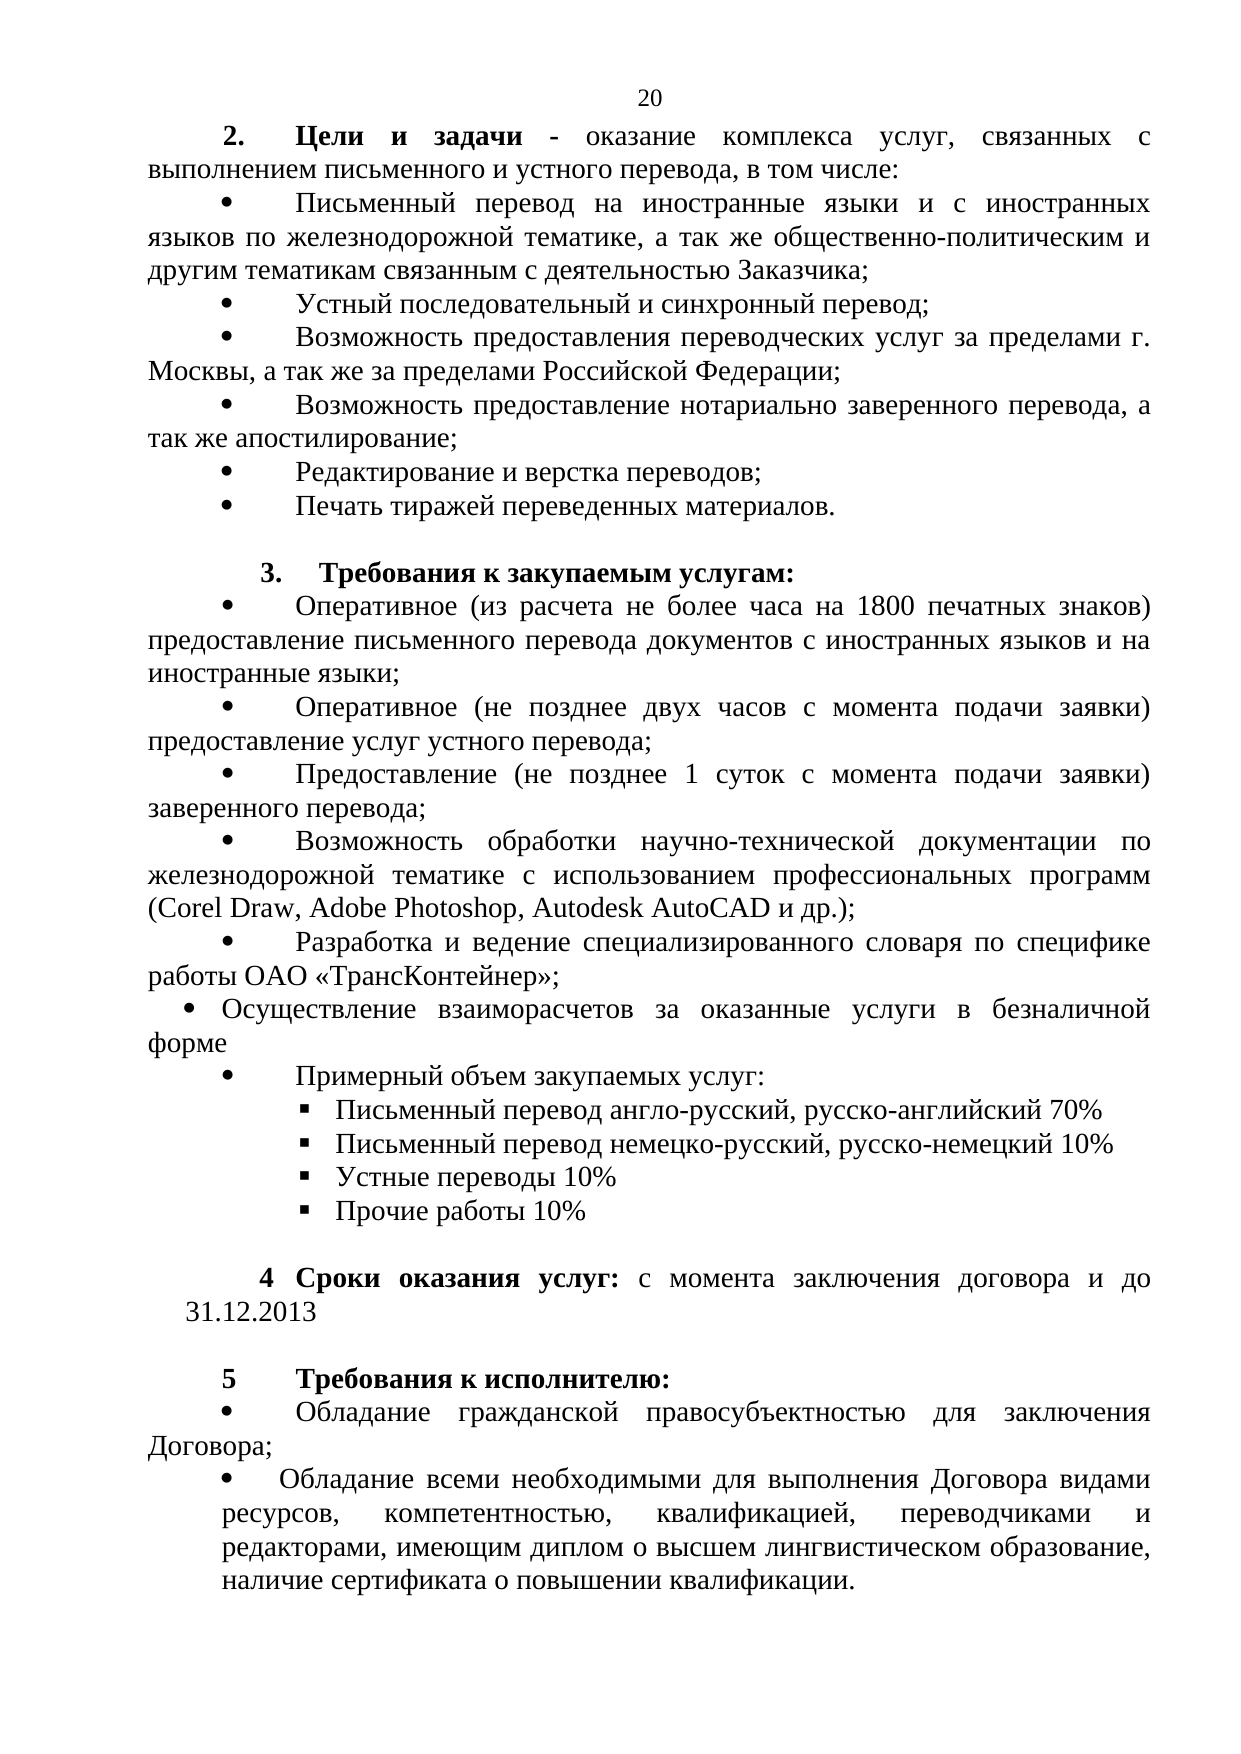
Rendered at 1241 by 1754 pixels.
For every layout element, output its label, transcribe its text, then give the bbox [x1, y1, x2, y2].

list Предоставление (не позднее 1 суток с момента подачи заявки) заверенного перевода; [148, 756, 1152, 823]
list Разработка и ведение специализированного словаря по специфике работы ОАО «ТрансКонтейнер»; [148, 924, 1152, 991]
list Письменный перевод на иностранные языки и с иностранных языков по железнодорожной тематике, а так же общественно-политическим и другим тематикам связанным с деятельностью Заказчика; [148, 185, 1152, 286]
list Письменный перевод немецко-русский, русско-немецкий 10% [298, 1126, 1152, 1159]
list Печать тиражей переведенных материалов. [148, 488, 1152, 521]
list Требования к исполнителю: [148, 1361, 1152, 1394]
list Устные переводы 10% [298, 1159, 1152, 1193]
list Обладание гражданской правосубъектностью для заключения Договора; [148, 1394, 1152, 1462]
text 3. Требования к закупаемым услугам: [260, 555, 1152, 588]
list Возможность предоставление нотариально заверенного перевода, а так же апостилирование; [148, 387, 1152, 454]
list Оперативное (не позднее двух часов с момента подачи заявки) предоставление услуг устного перевода; [148, 689, 1152, 756]
list Редактирование и верстка переводов; [148, 454, 1152, 488]
list Письменный перевод англо-русский, русско-английский 70% [298, 1092, 1152, 1126]
list Цели и задачи - оказание комплекса услуг, связанных с выполнением письменного и устного перевода, в том числе: [148, 118, 1152, 185]
list Прочие работы 10% [298, 1193, 1152, 1227]
list Возможность обработки научно-технической документации по железнодорожной тематике с использованием профессиональных программ (Corel Draw, Adobe Photoshop, Autodesk AutoCAD и др.); [148, 823, 1152, 924]
list Устный последовательный и синхронный перевод; [148, 286, 1152, 319]
list Обладание всеми необходимыми для выполнения Договора видами ресурсов, компетентностью, квалификацией, переводчиками и редакторами, имеющим диплом о высшем лингвистическом образование, наличие сертификата о повышении квалификации. [222, 1462, 1152, 1596]
list Примерный объем закупаемых услуг: [148, 1058, 1152, 1092]
list Возможность предоставления переводческих услуг за пределами г. Москвы, а так же за пределами Российской Федерации; [148, 319, 1152, 387]
list Сроки оказания услуг: с момента заключения договора и до 31.12.2013 [185, 1260, 1152, 1327]
list Осуществление взаиморасчетов за оказанные услуги в безналичной форме [148, 991, 1152, 1058]
list Оперативное (из расчета не более часа на 1800 печатных знаков) предоставление письменного перевода документов с иностранных языков и на иностранные языки; [148, 588, 1152, 689]
